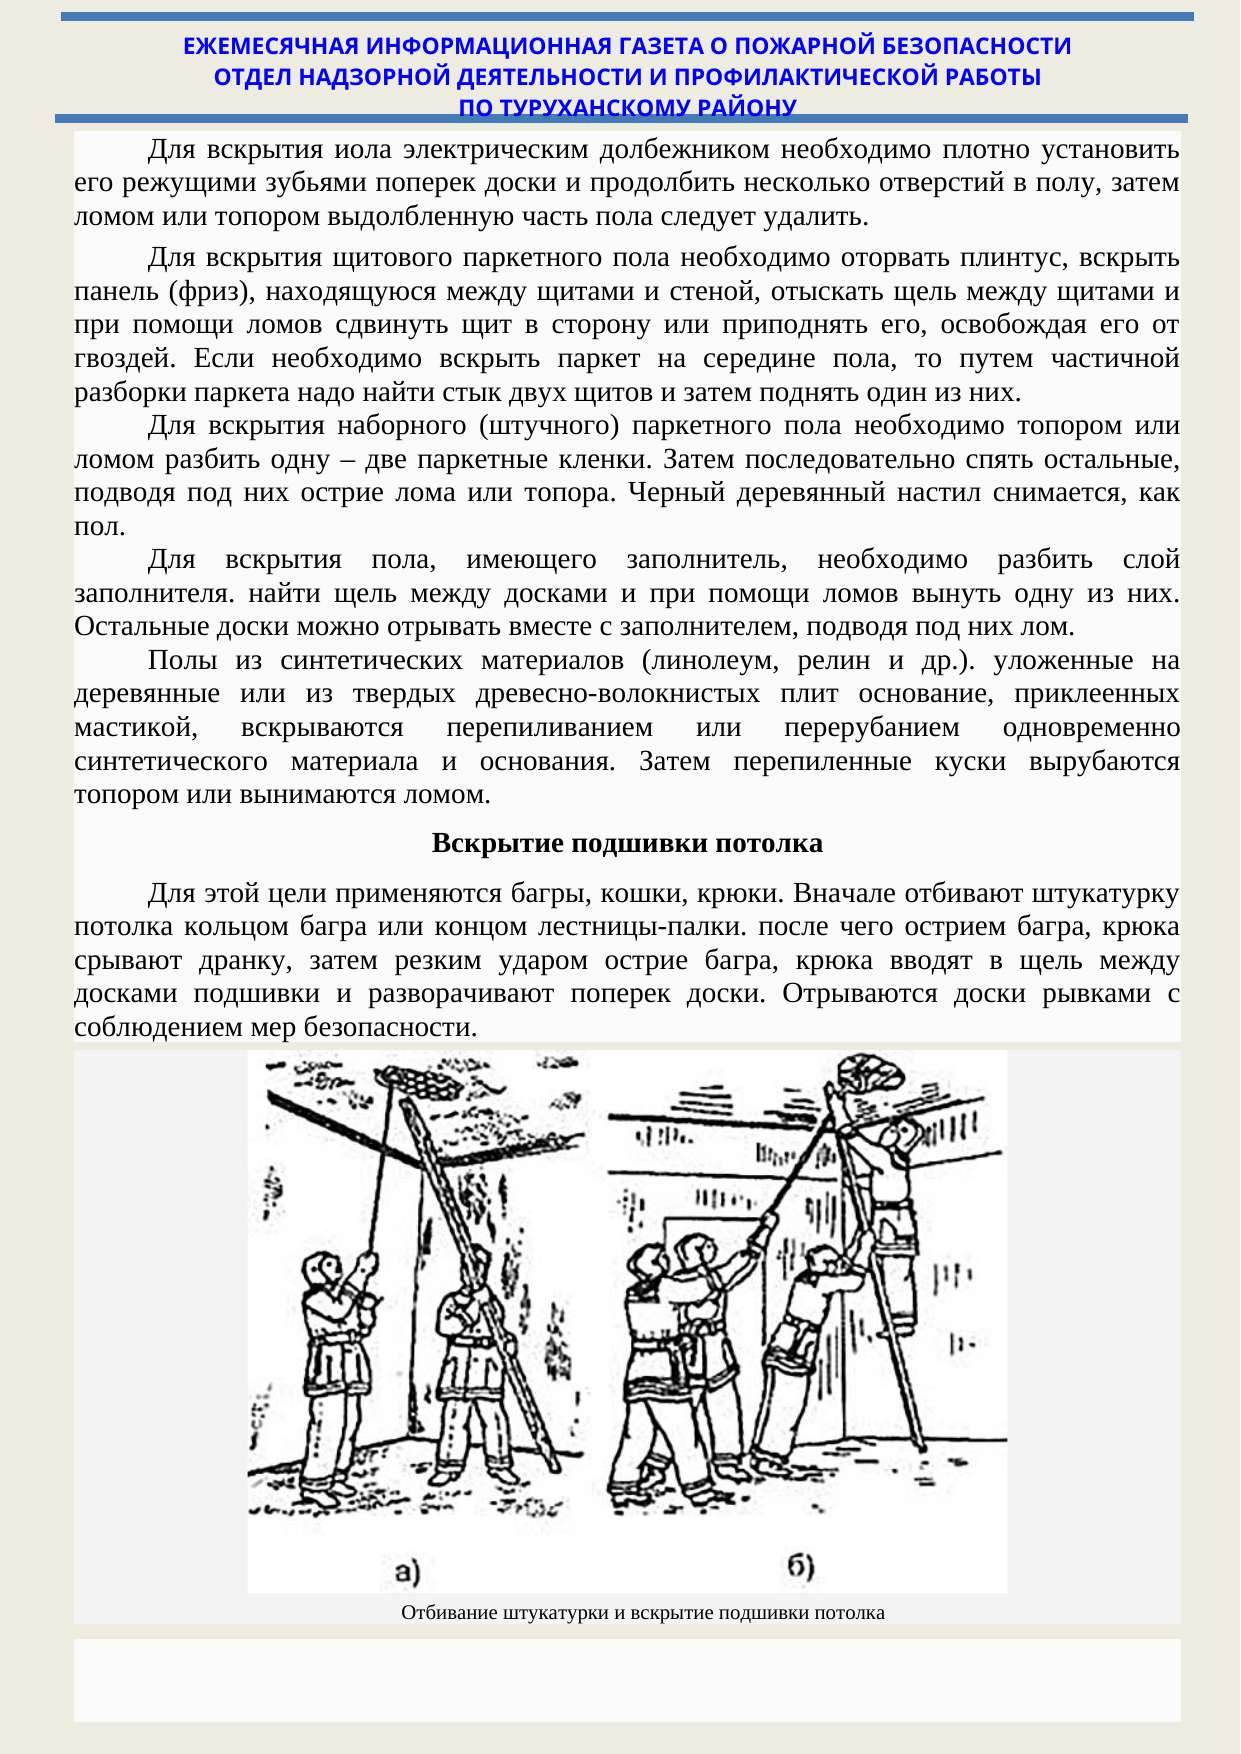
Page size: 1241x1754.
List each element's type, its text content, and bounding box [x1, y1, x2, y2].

text Для вскрытия иола электрическим долбежником необходимо плотно установить его режущими зубьями поперек доски и продолбить несколько отверстий в полу, затем ломом или топором выдолбленную часть пола следует удалить. [74, 131, 1181, 232]
text Полы из синтетических материалов (линолеум, релин и др.). уложенные на деревянные или из твердых древесно-волокнистых плит основание, приклеенных мастикой, вскрываются перепиливанием или перерубанием одновременно синтетического материала и основания. Затем перепиленные куски вырубаются топором или вынимаются ломом. [74, 642, 1181, 810]
picture [247, 1050, 1008, 1593]
text Отбивание штукатурки и вскрытие подшивки потолка [74, 1592, 1181, 1624]
text Вскрытие подшивки потолка [74, 825, 1181, 859]
text Для этой цели применяются багры, кошки, крюки. Вначале отбивают штукатурку потолка кольцом багра или концом лестницы-палки. после чего острием багра, крюка срывают дранку, затем резким ударом острие багра, крюка вводят в щель между досками подшивки и разворачивают поперек доски. Отрываются доски рывками с соблюдением мер безопасности. [74, 875, 1181, 1042]
text Для вскрытия пола, имеющего заполнитель, необходимо разбить слой заполнителя. найти щель между досками и при помощи ломов вынуть одну из них. Остальные доски можно отрывать вместе с заполнителем, подводя под них лом. [74, 541, 1181, 642]
text Для вскрытия щитового паркетного пола необходимо оторвать плинтус, вскрыть панель (фриз), находящуюся между щитами и стеной, отыскать щель между щитами и при помощи ломов сдвинуть щит в сторону или приподнять его, освобождая его от гвоздей. Если необходимо вскрыть паркет на середине пола, то путем частичной разборки паркета надо найти стык двух щитов и затем поднять один из них. [74, 239, 1181, 407]
text Для вскрытия наборного (штучного) паркетного пола необходимо топором или ломом разбить одну – две паркетные кленки. Затем последовательно спять остальные, подводя под них острие лома или топора. Черный деревянный настил снимается, как пол. [74, 407, 1181, 541]
